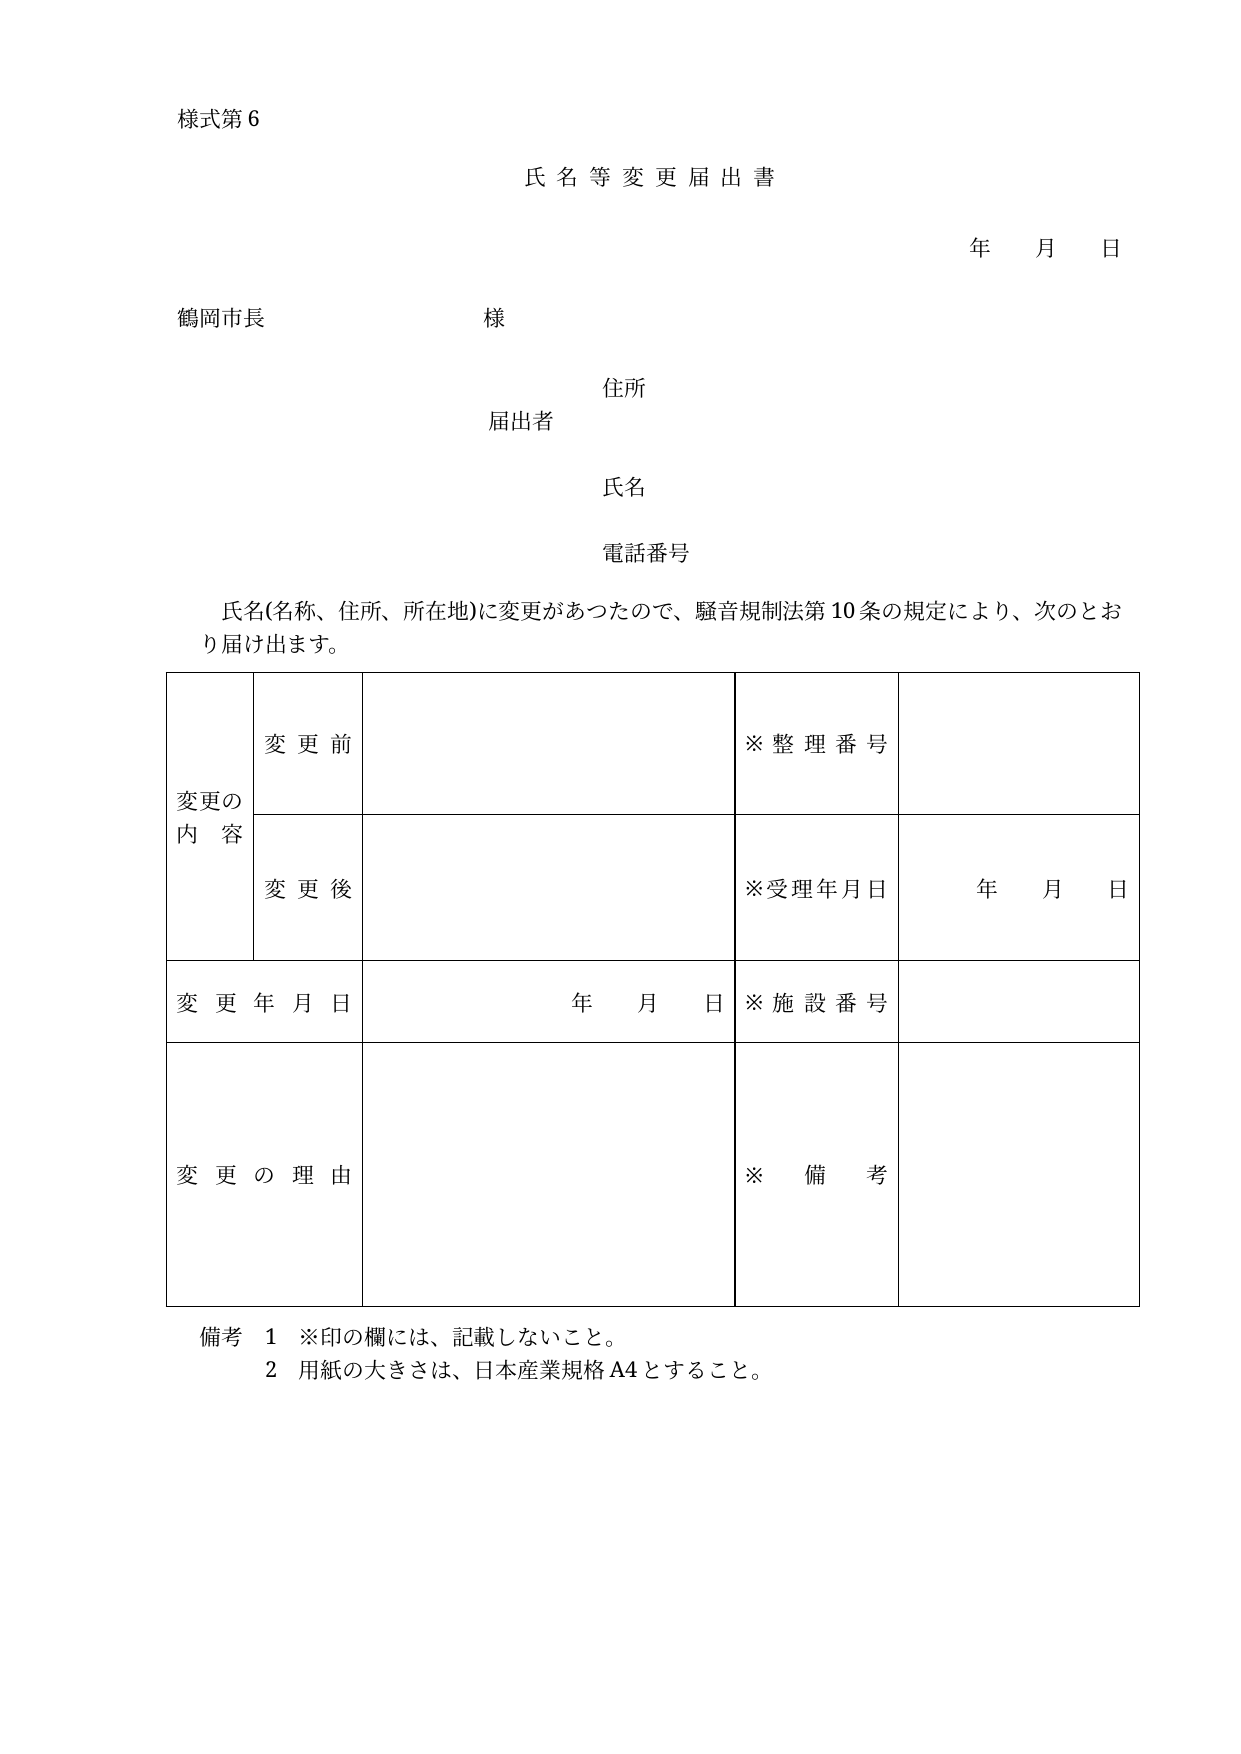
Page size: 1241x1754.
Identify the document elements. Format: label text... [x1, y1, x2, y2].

table_header 住所 氏名 電話番号 [592, 371, 1132, 568]
text 年 月 日 [177, 230, 1122, 263]
table_cell 変更年月日 [167, 961, 362, 1042]
text 鶴岡市長 様 [177, 301, 1122, 333]
table_cell ※受理年月日 [736, 815, 898, 960]
table_cell 変更後 [254, 815, 362, 960]
table_header 変更の 内 容 [167, 673, 253, 960]
table_cell 変更の理由 [167, 1043, 362, 1306]
table_cell ※施設番号 [736, 961, 898, 1042]
table_cell [899, 1043, 1139, 1306]
table_header 変更前 [254, 673, 362, 814]
table_cell ※備考 [736, 1043, 898, 1306]
table_cell 年 月 日 [363, 961, 734, 1042]
table_header 届出者 [188, 371, 592, 568]
text 様式第6 [177, 102, 1122, 135]
table_header [363, 673, 734, 814]
table_header ※整理番号 [736, 673, 898, 814]
text 備考 1 ※印の欄には、記載しないこと。 [177, 1319, 1122, 1352]
table_cell 年 月 日 [899, 815, 1139, 960]
table_cell [363, 1043, 734, 1306]
text 氏名(名称、住所、所在地)に変更があつたので、騒音規制法第10条の規定により、次のとおり届け出ます。 [177, 593, 1122, 659]
table_header [899, 673, 1139, 814]
table_cell [363, 815, 734, 960]
table_cell [899, 961, 1139, 1042]
text 2 用紙の大きさは、日本産業規格A4とすること。 [177, 1352, 1122, 1385]
text 氏名等変更届出書 [177, 160, 1122, 193]
